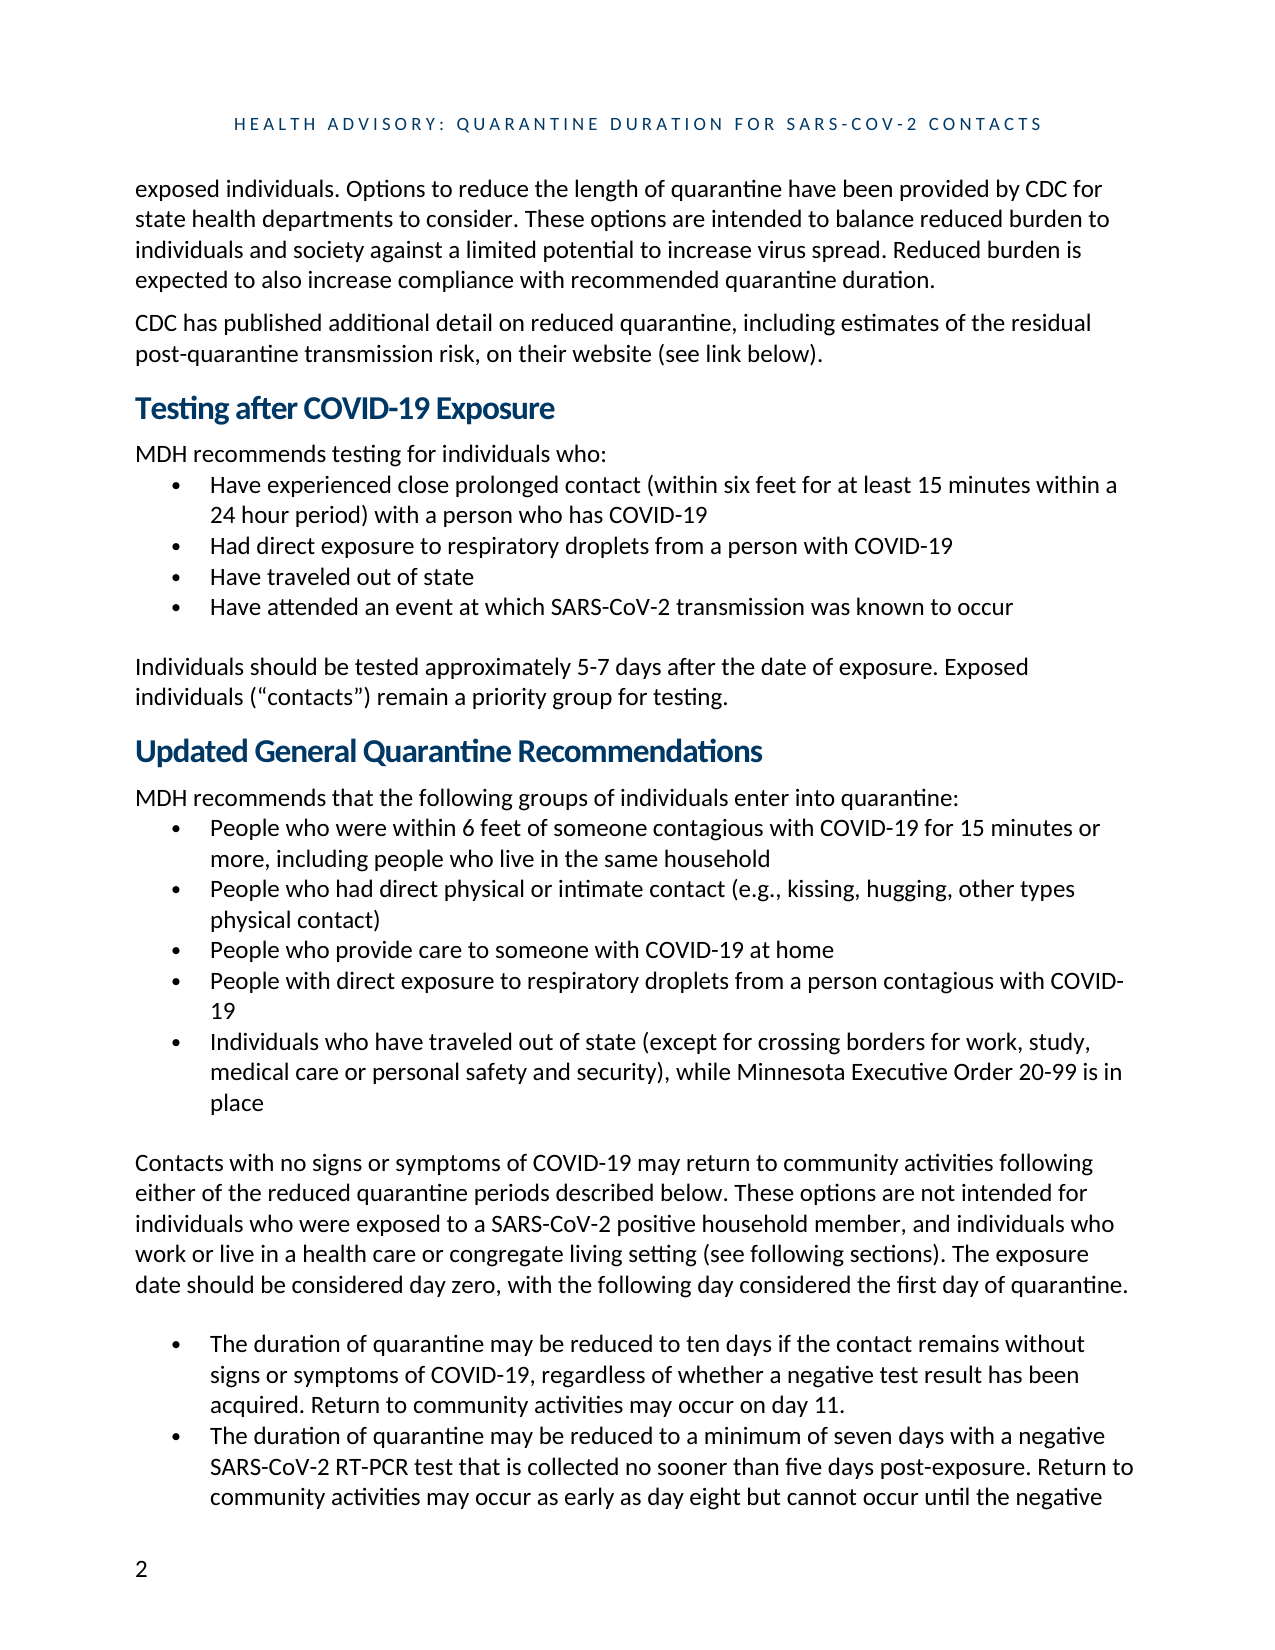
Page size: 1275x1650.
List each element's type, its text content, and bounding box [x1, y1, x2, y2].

list Have attended an event at which SARS-CoV-2 transmission was known to occur [172, 591, 1140, 622]
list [172, 1420, 1140, 1512]
list People who had direct physical or intimate contact (e.g., kissing, hugging, other types physical contact) [172, 873, 1140, 934]
list Individuals who have traveled out of state (except for crossing borders for work, study, medical care or personal safety and security), while Minnesota Executive Order 20-99 is in place [172, 1026, 1140, 1118]
text Contacts with no signs or symptoms of COVID-19 may return to community activities following either of the reduced quarantine periods described below. These options are not intended for individuals who were exposed to a SARS-CoV-2 positive household member, and individuals who work or live in a health care or congregate living setting (see following sections). The exposure date should be considered day zero, with the following day considered the first day of quarantine. [135, 1147, 1140, 1299]
text Individuals should be tested approximately 5-7 days after the date of exposure. Exposed individuals (“contacts”) remain a priority group for testing. [135, 651, 1140, 712]
list The duration of quarantine may be reduced to ten days if the contact remains without signs or symptoms of COVID-19, regardless of whether a negative test result has been acquired. Return to community activities may occur on day 11. [172, 1328, 1140, 1420]
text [135, 173, 1140, 295]
list Have experienced close prolonged contact (within six feet for at least 15 minutes within a 24 hour period) with a person who has COVID-19 [172, 469, 1140, 530]
list People with direct exposure to respiratory droplets from a person contagious with COVID-19 [172, 965, 1140, 1026]
text CDC has published additional detail on reduced quarantine, including estimates of the residual post-quarantine transmission risk, on their website (see link below). [135, 307, 1140, 368]
list People who were within 6 feet of someone contagious with COVID-19 for 15 minutes or more, including people who live in the same household [172, 812, 1140, 873]
list Had direct exposure to respiratory droplets from a person with COVID-19 [172, 530, 1140, 561]
text MDH recommends testing for individuals who: [135, 438, 1140, 469]
list People who provide care to someone with COVID-19 at home [172, 934, 1140, 965]
subtitle Updated General Quarantine Recommendations [135, 737, 1140, 769]
list Have traveled out of state [172, 561, 1140, 591]
subtitle Testing after COVID-19 Exposure [135, 393, 1140, 426]
text MDH recommends that the following groups of individuals enter into quarantine: [135, 782, 1140, 812]
